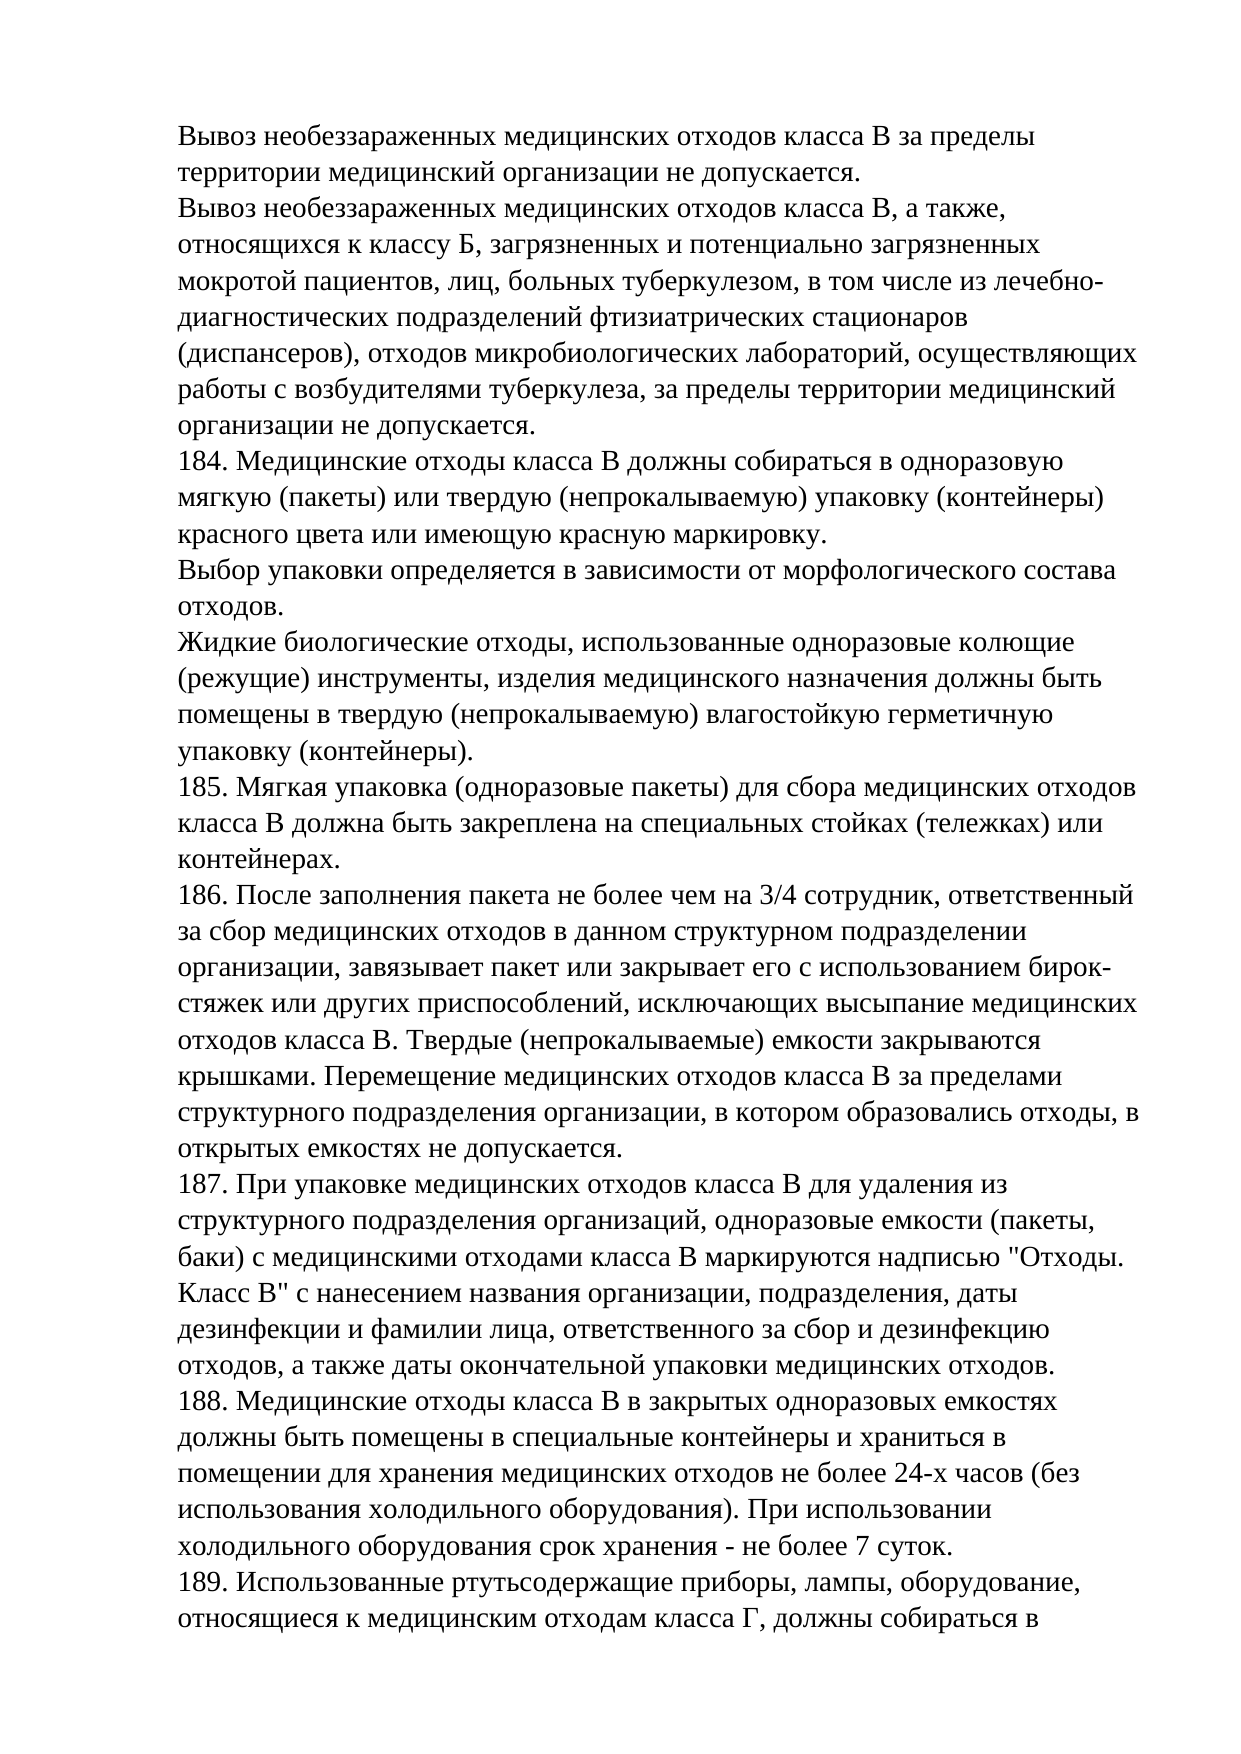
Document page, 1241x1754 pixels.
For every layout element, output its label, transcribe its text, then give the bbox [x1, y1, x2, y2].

text 184. Медицинские отходы класса В должны собираться в одноразовую мягкую (пакеты) или твердую (непрокалываемую) упаковку (контейнеры) красного цвета или имеющую красную маркировку. [177, 443, 1152, 549]
text Жидкие биологические отходы, использованные одноразовые колющие (режущие) инструменты, изделия медицинского назначения должны быть помещены в твердую (непрокалываемую) влагостойкую герметичную упаковку (контейнеры). [177, 624, 1152, 766]
text 187. При упаковке медицинских отходов класса В для удаления из структурного подразделения организаций, одноразовые емкости (пакеты, баки) с медицинскими отходами класса В маркируются надписью "Отходы. Класс В" с нанесением названия организации, подразделения, даты дезинфекции и фамилии лица, ответственного за сбор и дезинфекцию отходов, а также даты окончательной упаковки медицинских отходов. [177, 1166, 1152, 1381]
text Вывоз необеззараженных медицинских отходов класса В за пределы территории медицинский организации не допускается. [177, 118, 1152, 188]
text 186. После заполнения пакета не более чем на 3/4 сотрудник, ответственный за сбор медицинских отходов в данном структурном подразделении организации, завязывает пакет или закрывает его с использованием бирок-стяжек или других приспособлений, исключающих высыпание медицинских отходов класса В. Твердые (непрокалываемые) емкости закрываются крышками. Перемещение медицинских отходов класса В за пределами структурного подразделения организации, в котором образовались отходы, в открытых емкостях не допускается. [177, 877, 1152, 1164]
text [177, 1564, 1152, 1634]
text Выбор упаковки определяется в зависимости от морфологического состава отходов. [177, 552, 1152, 622]
text 185. Мягкая упаковка (одноразовые пакеты) для сбора медицинских отходов класса В должна быть закреплена на специальных стойках (тележках) или контейнерах. [177, 769, 1152, 874]
text 188. Медицинские отходы класса В в закрытых одноразовых емкостях должны быть помещены в специальные контейнеры и храниться в помещении для хранения медицинских отходов не более 24-х часов (без использования холодильного оборудования). При использовании холодильного оборудования срок хранения - не более 7 суток. [177, 1383, 1152, 1561]
text Вывоз необеззараженных медицинских отходов класса В, а также, относящихся к классу Б, загрязненных и потенциально загрязненных мокротой пациентов, лиц, больных туберкулезом, в том числе из лечебно-диагностических подразделений фтизиатрических стационаров (диспансеров), отходов микробиологических лабораторий, осуществляющих работы с возбудителями туберкулеза, за пределы территории медицинский организации не допускается. [177, 190, 1152, 441]
